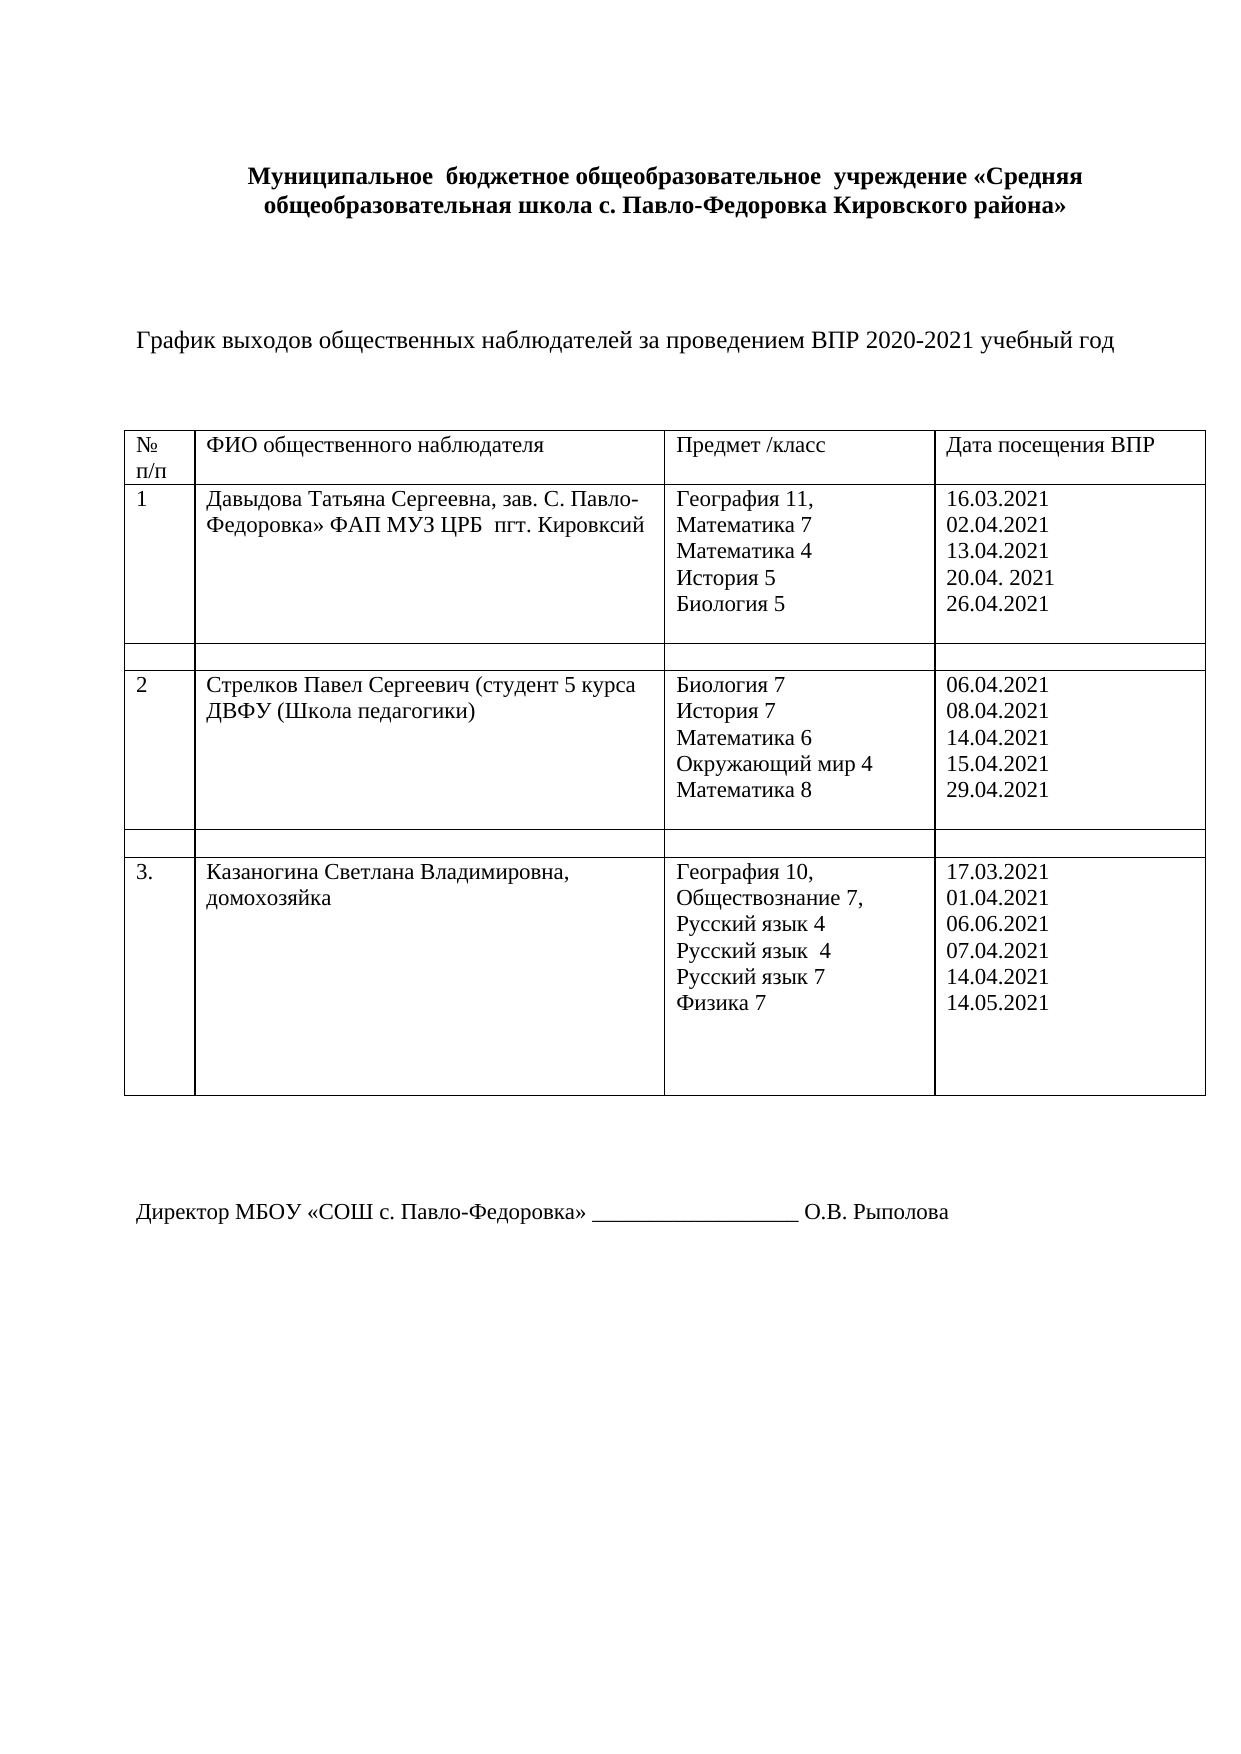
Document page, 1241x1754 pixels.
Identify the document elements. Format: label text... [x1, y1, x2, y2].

table_cell [125, 830, 194, 857]
table_cell Стрелков Павел Сергеевич (студент 5 курса ДВФУ (Школа педагогики) [196, 671, 664, 829]
table_cell Давыдова Татьяна Сергеевна, зав. С. Павло-Федоровка» ФАП МУЗ ЦРБ пгт. Кировксий [196, 485, 664, 643]
table_cell География 10, Обществознание 7, Русский язык 4 Русский язык 4 Русский язык 7 Физика 7 [665, 858, 934, 1095]
table_header ФИО общественного наблюдателя [196, 431, 664, 483]
table_header Дата посещения ВПР [936, 431, 1205, 483]
table_cell 2 [125, 671, 194, 829]
table_cell [196, 644, 664, 670]
table_cell Биология 7 История 7 Математика 6 Окружающий мир 4 Математика 8 [665, 671, 934, 829]
table_cell [936, 644, 1205, 670]
table_cell 1 [125, 485, 194, 643]
table_header Предмет /класс [665, 431, 934, 483]
table_cell 3. [125, 858, 194, 1095]
table_cell [665, 830, 934, 857]
table_cell География 11, Математика 7 Математика 4 История 5 Биология 5 [665, 485, 934, 643]
table_cell 17.03.2021 01.04.2021 06.06.2021 07.04.2021 14.04.2021 14.05.2021 [936, 858, 1205, 1095]
table_cell 16.03.2021 02.04.2021 13.04.2021 20.04. 2021 26.04.2021 [936, 485, 1205, 643]
table_header № п/п [125, 431, 194, 483]
text График выходов общественных наблюдателей за проведением ВПР 2020-2021 учебный год [136, 325, 1194, 354]
text Муниципальное бюджетное общеобразовательное учреждение «Средняя общеобразовательная школа с. Павло-Федоровка Кировского района» [136, 161, 1194, 219]
table_cell 06.04.2021 08.04.2021 14.04.2021 15.04.2021 29.04.2021 [936, 671, 1205, 829]
table_cell [125, 644, 194, 670]
text Директор МБОУ «СОШ с. Павло-Федоровка» __________________ О.В. Рыполова [136, 1198, 1194, 1224]
table_cell [196, 830, 664, 857]
table_cell Казаногина Светлана Владимировна, домохозяйка [196, 858, 664, 1095]
table_cell [936, 830, 1205, 857]
table_cell [665, 644, 934, 670]
